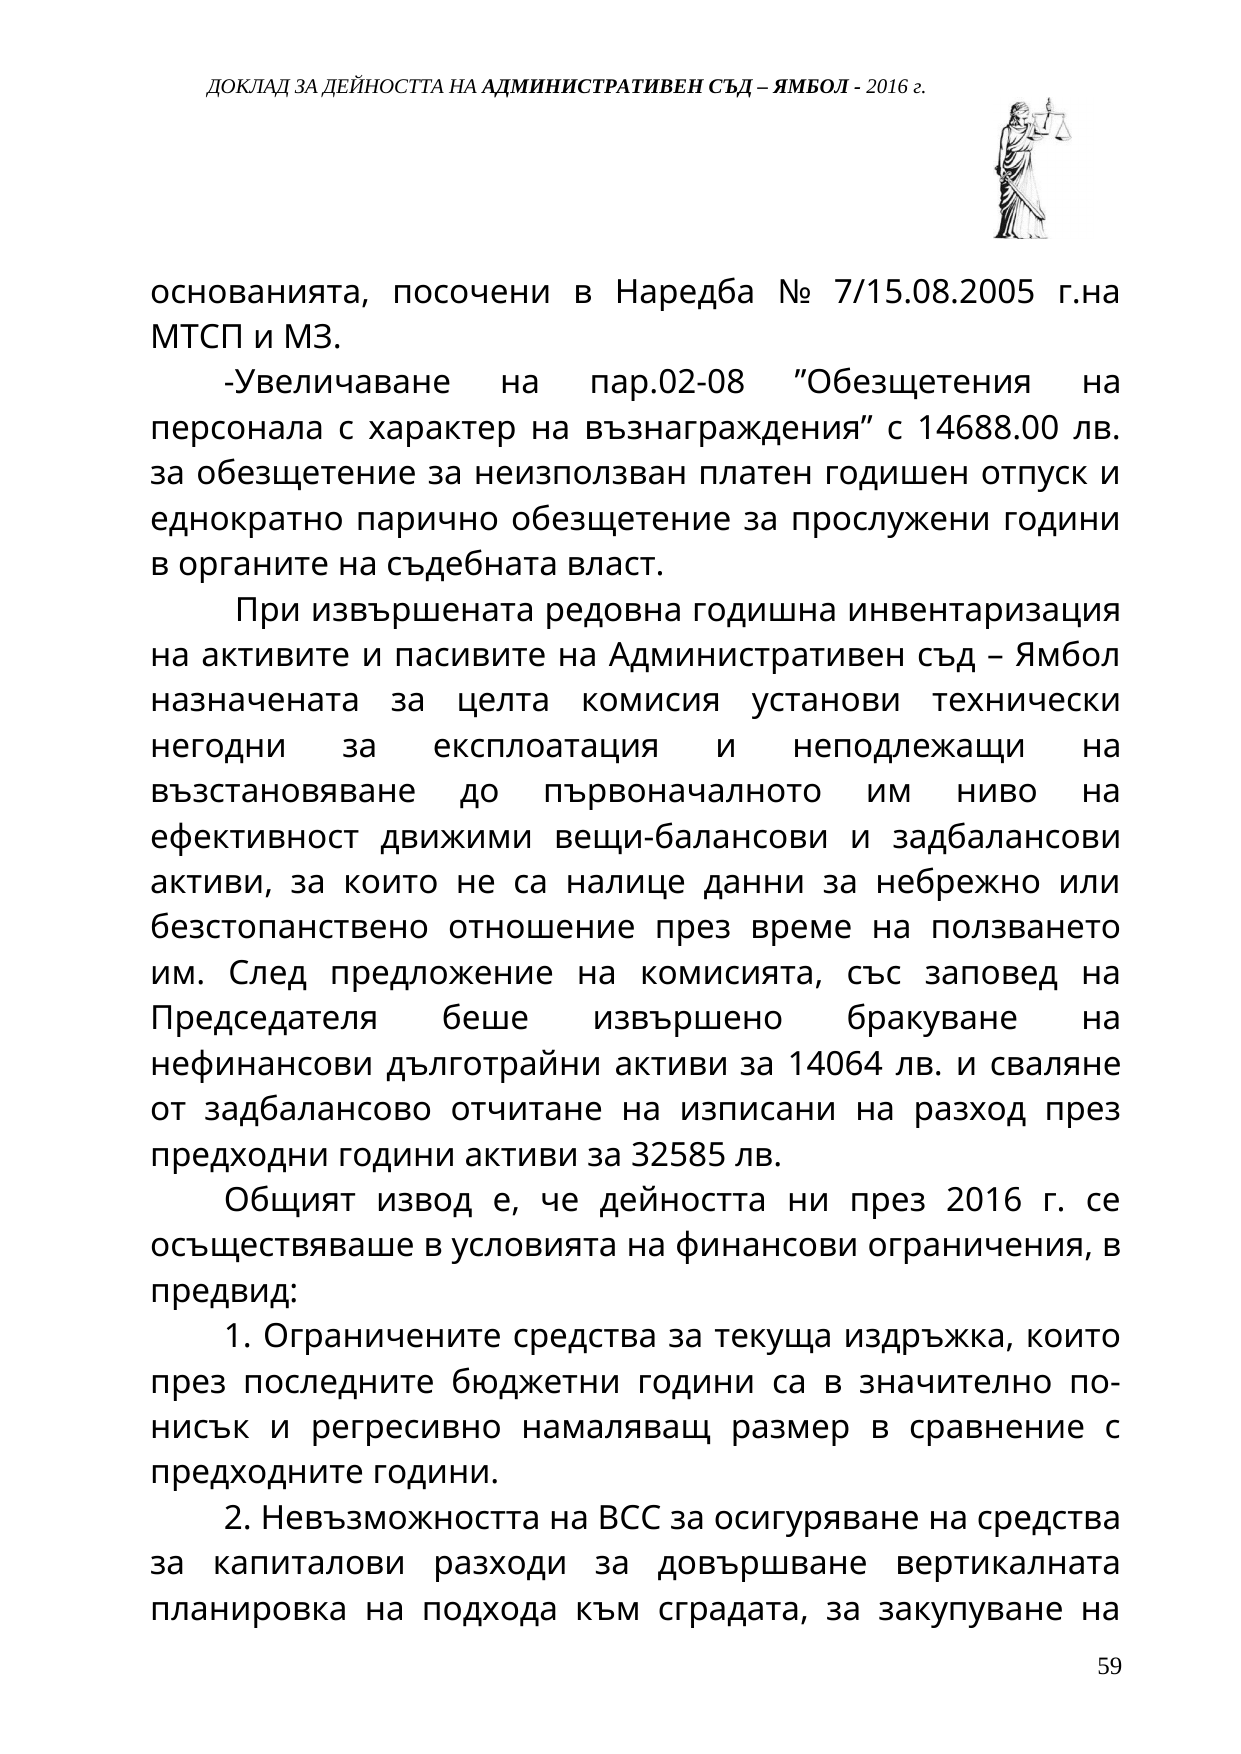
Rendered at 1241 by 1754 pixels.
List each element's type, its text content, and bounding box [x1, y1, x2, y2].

text 1. Ограничените средства за текуща издръжка, които през последните бюджетни години са в значително по-нисък и регресивно намаляващ размер в сравнение с предходните години. [150, 1312, 1122, 1494]
text -Увеличаване на пар.02-08 ”Обезщетения на персонала с характер на възнаграждения” с 14688.00 лв. за обезщетение за неизползван платен годишен отпуск и еднократно парично обезщетение за прослужени години в органите на съдебната власт. [150, 358, 1122, 585]
text При извършената редовна годишна инвентаризация на активите и пасивите на Административен съд – Ямбол назначената за целта комисия установи технически негодни за експлоатация и неподлежащи на възстановяване до първоначалното им ниво на ефективност движими вещи-балансови и задбалансови активи, за които не са налице данни за небрежно или безстопанствено отношение през време на ползването им. След предложение на комисията, със заповед на Председателя беше извършено бракуване на нефинансови дълготрайни активи за 14064 лв. и сваляне от задбалансово отчитане на изписани на разход през предходни години активи за 32585 лв. [150, 585, 1122, 1176]
picture [993, 97, 1094, 239]
text Общият извод е, че дейността ни през 2016 г. се осъществяваше в условията на финансови ограничения, в предвид: [150, 1176, 1122, 1312]
